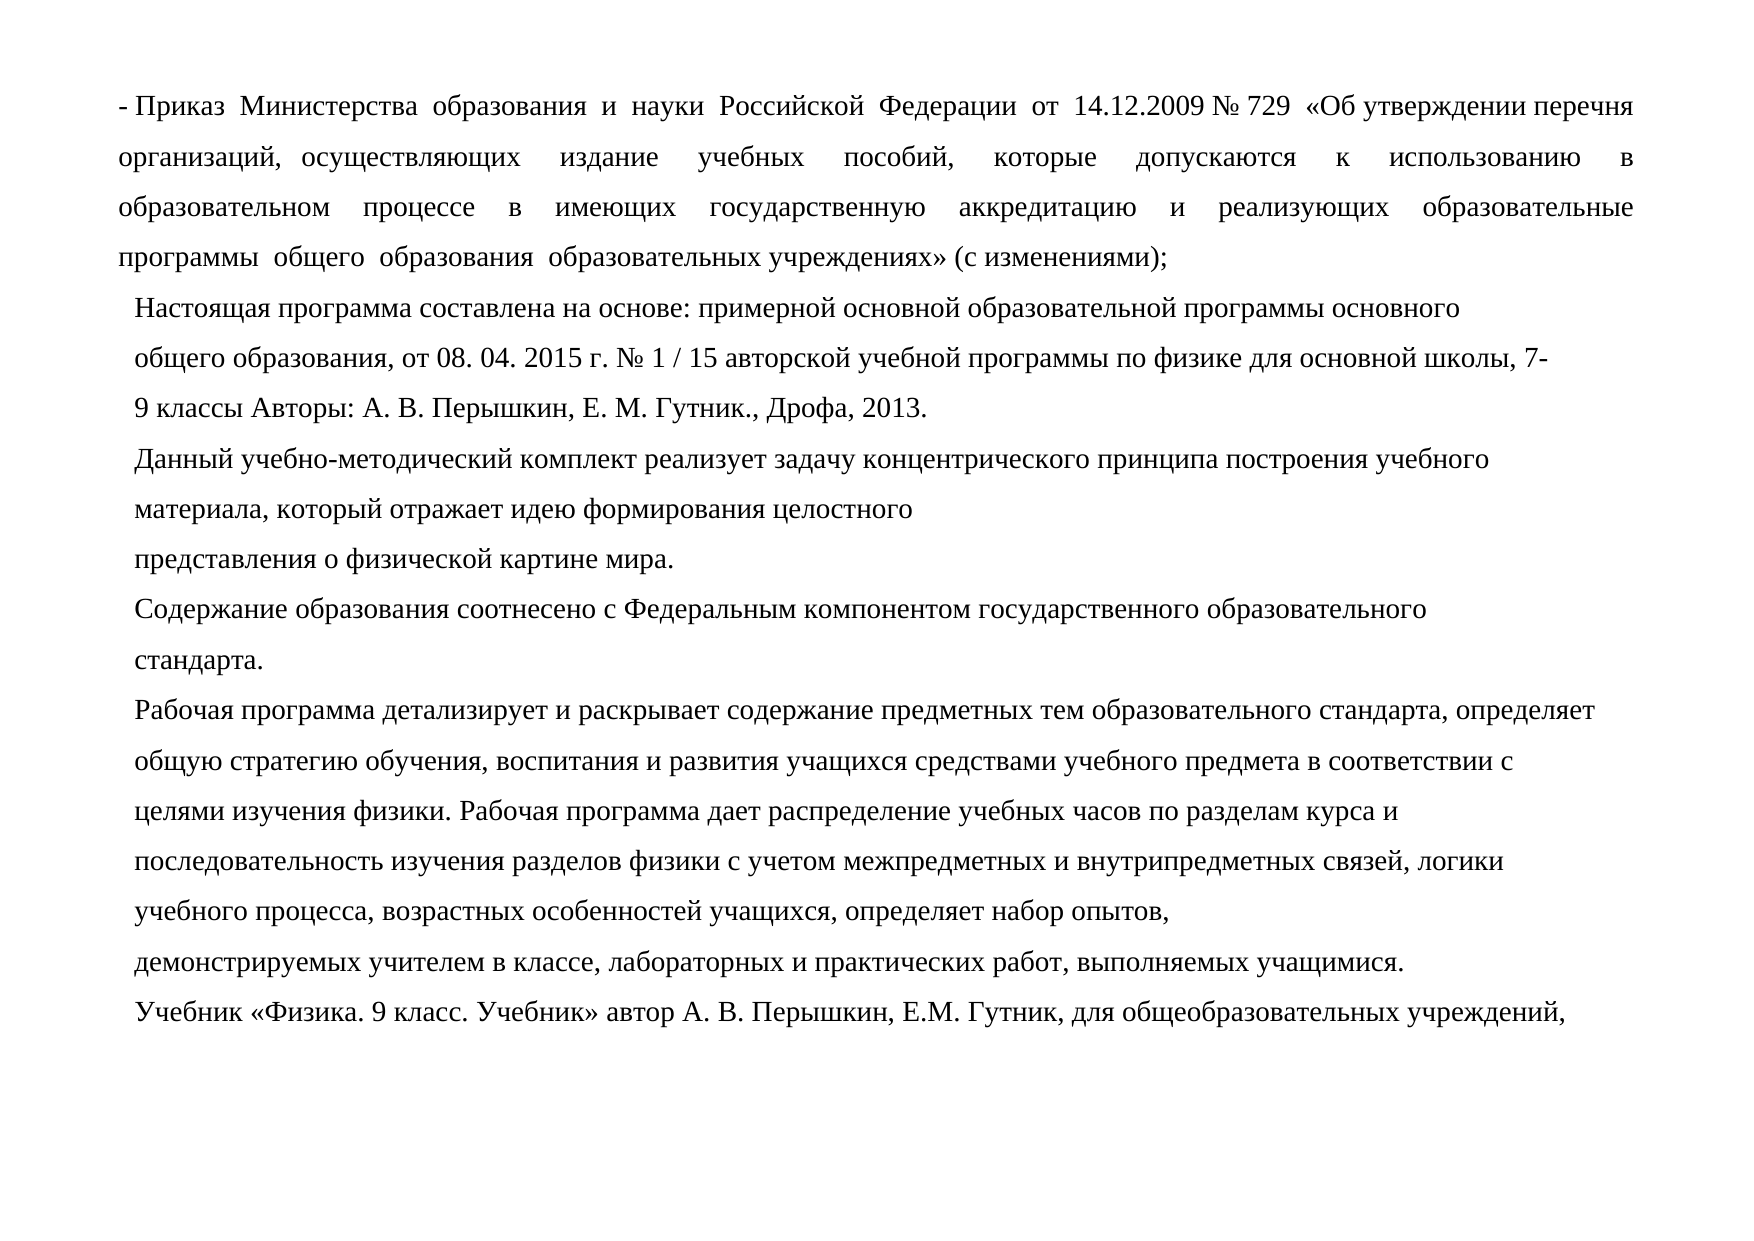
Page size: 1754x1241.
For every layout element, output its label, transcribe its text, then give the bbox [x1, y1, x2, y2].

text - Приказ Министерства образования и науки Российской Федерации от 14.12.2009 № 729 «Об утверждении перечня организаций, осуществляющих издание учебных пособий, которые допускаются к использованию в образовательном процессе в имеющих государственную аккредитацию и реализующих образовательные программы общего образования образовательных учреждениях» (с изменениями); [118, 88, 1636, 273]
text Данный учебно-методический комплект реализует задачу концентрического принципа построения учебного материала, который отражает идею формирования целостного [134, 441, 1556, 524]
text Настоящая программа составлена на основе: примерной основной образовательной программы основного общего образования, от 08. 04. 2015 г. № 1 / 15 авторской учебной программы по физике для основной школы, 7-9 классы Авторы: А. В. Перышкин, Е. М. Гутник., Дрофа, 2013. [134, 290, 1556, 424]
text Рабочая программа детализирует и раскрывает содержание предметных тем образовательного стандарта, определяет общую стратегию обучения, воспитания и развития учащихся средствами учебного предмета в соответствии с целями изучения физики. Рабочая программа дает распределение учебных часов по разделам курса и последовательность изучения разделов физики с учетом межпредметных и внутрипредметных связей, логики учебного процесса, возрастных особенностей учащихся, определяет набор опытов, [134, 692, 1612, 927]
text представления о физической картине мира. [134, 541, 1636, 575]
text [134, 994, 1636, 1028]
text Содержание образования соотнесено с Федеральным компонентом государственного образовательного стандарта. [134, 592, 1539, 676]
text демонстрируемых учителем в классе, лабораторных и практических работ, выполняемых учащимися. [134, 944, 1636, 977]
